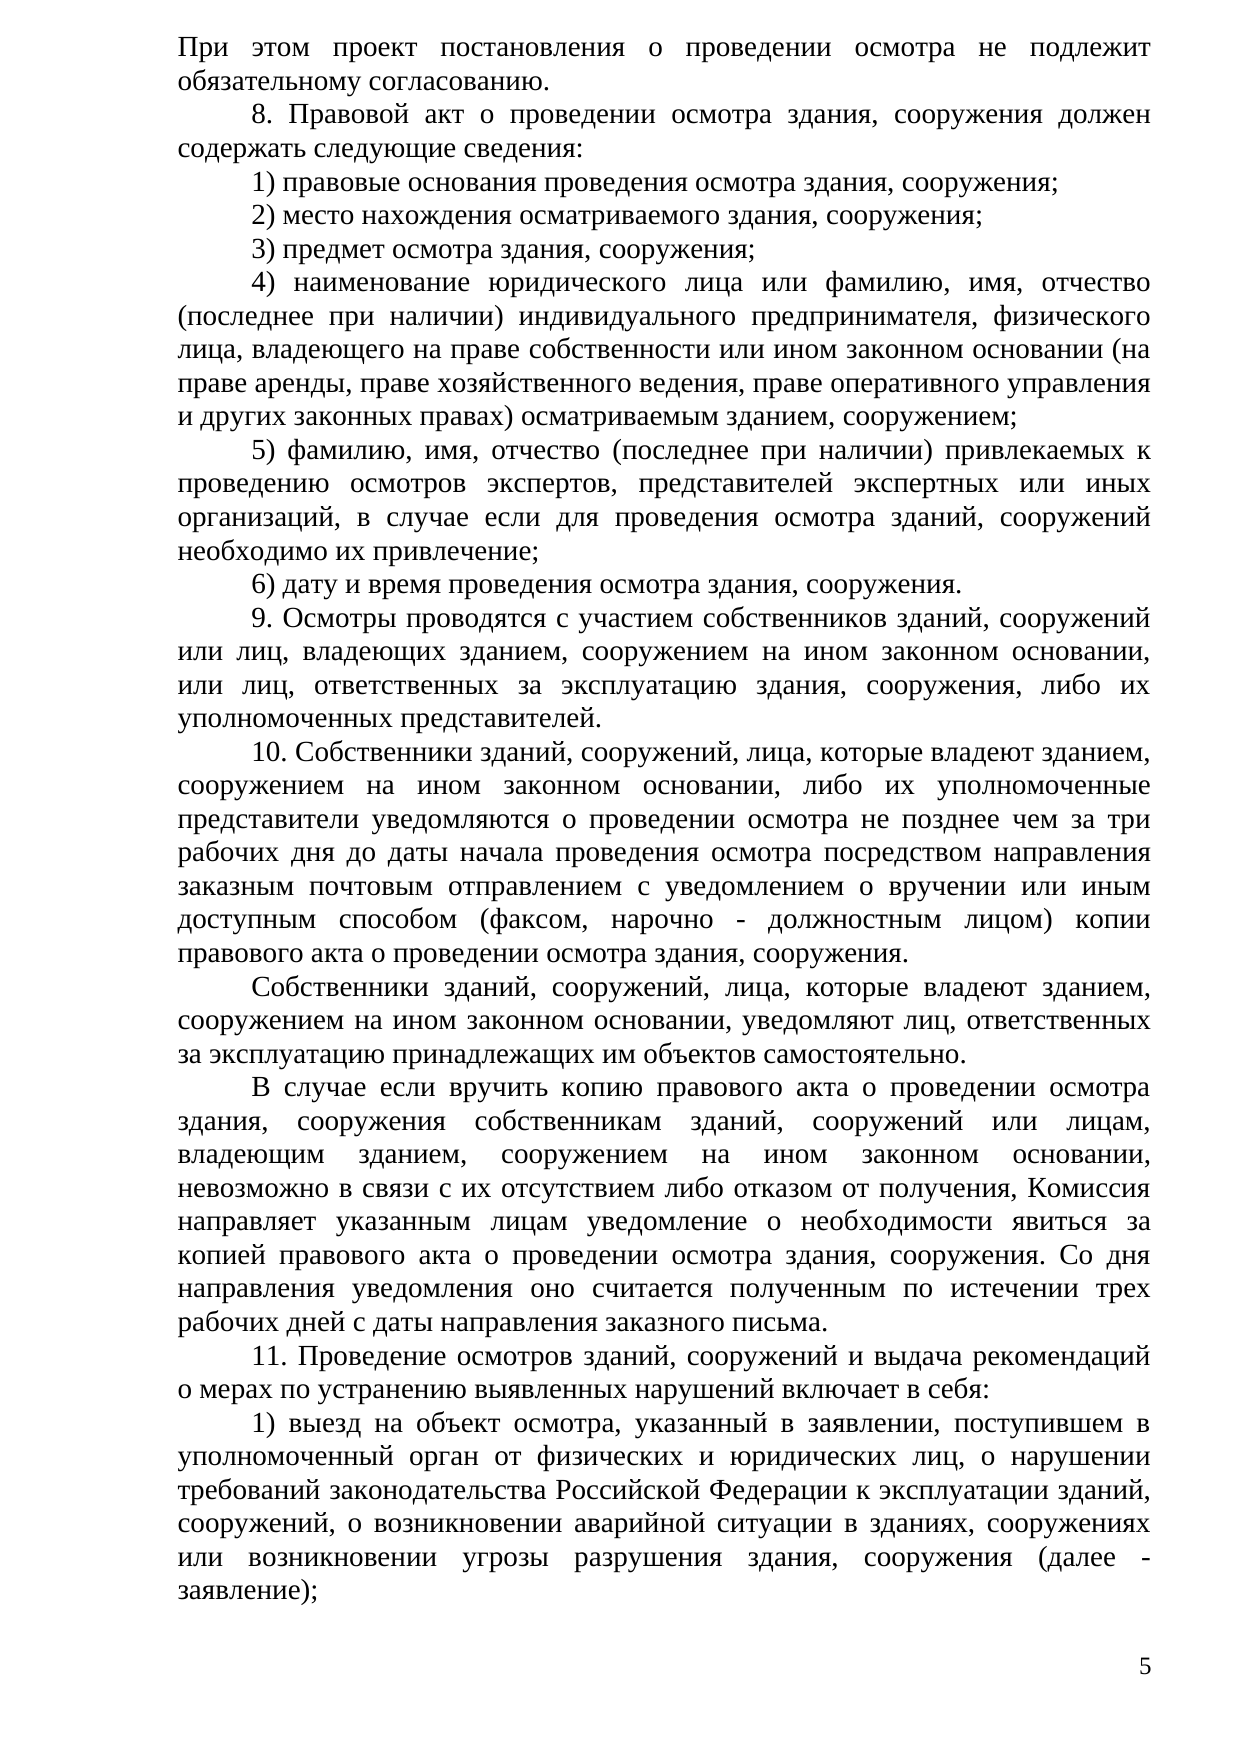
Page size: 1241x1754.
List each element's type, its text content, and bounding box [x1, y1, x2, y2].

text В случае если вручить копию правового акта о проведении осмотра здания, сооружения собственникам зданий, сооружений или лицам, владеющим зданием, сооружением на ином законном основании, невозможно в связи с их отсутствием либо отказом от получения, Комиссия направляет указанным лицам уведомление о необходимости явиться за копией правового акта о проведении осмотра здания, сооружения. Со дня направления уведомления оно считается полученным по истечении трех рабочих дней с даты направления заказного письма. [177, 1069, 1152, 1338]
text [177, 29, 1152, 97]
text 10. Собственники зданий, сооружений, лица, которые владеют зданием, сооружением на ином законном основании, либо их уполномоченные представители уведомляются о проведении осмотра не позднее чем за три рабочих дня до даты начала проведения осмотра посредством направления заказным почтовым отправлением с уведомлением о вручении или иным доступным способом (факсом, нарочно - должностным лицом) копии правового акта о проведении осмотра здания, сооружения. [177, 734, 1152, 969]
text 5) фамилию, имя, отчество (последнее при наличии) привлекаемых к проведению осмотров экспертов, представителей экспертных или иных организаций, в случае если для проведения осмотра зданий, сооружений необходимо их привлечение; [177, 432, 1152, 566]
text 8. Правовой акт о проведении осмотра здания, сооружения должен содержать следующие сведения: [177, 97, 1152, 164]
text 6) дату и время проведения осмотра здания, сооружения. [177, 566, 1152, 600]
text 4) наименование юридического лица или фамилию, имя, отчество (последнее при наличии) индивидуального предпринимателя, физического лица, владеющего на праве собственности или ином законном основании (на праве аренды, праве хозяйственного ведения, праве оперативного управления и других законных правах) осматриваемым зданием, сооружением; [177, 264, 1152, 432]
text 11. Проведение осмотров зданий, сооружений и выдача рекомендаций о мерах по устранению выявленных нарушений включает в себя: [177, 1338, 1152, 1405]
text 1) выезд на объект осмотра, указанный в заявлении, поступившем в уполномоченный орган от физических и юридических лиц, о нарушении требований законодательства Российской Федерации к эксплуатации зданий, сооружений, о возникновении аварийной ситуации в зданиях, сооружениях или возникновении угрозы разрушения здания, сооружения (далее - заявление); [177, 1405, 1152, 1606]
text 2) место нахождения осматриваемого здания, сооружения; [177, 197, 1152, 231]
text 1) правовые основания проведения осмотра здания, сооружения; [177, 164, 1152, 197]
text Собственники зданий, сооружений, лица, которые владеют зданием, сооружением на ином законном основании, уведомляют лиц, ответственных за эксплуатацию принадлежащих им объектов самостоятельно. [177, 969, 1152, 1069]
text 3) предмет осмотра здания, сооружения; [177, 231, 1152, 264]
text 9. Осмотры проводятся с участием собственников зданий, сооружений или лиц, владеющих зданием, сооружением на ином законном основании, или лиц, ответственных за эксплуатацию здания, сооружения, либо их уполномоченных представителей. [177, 600, 1152, 734]
